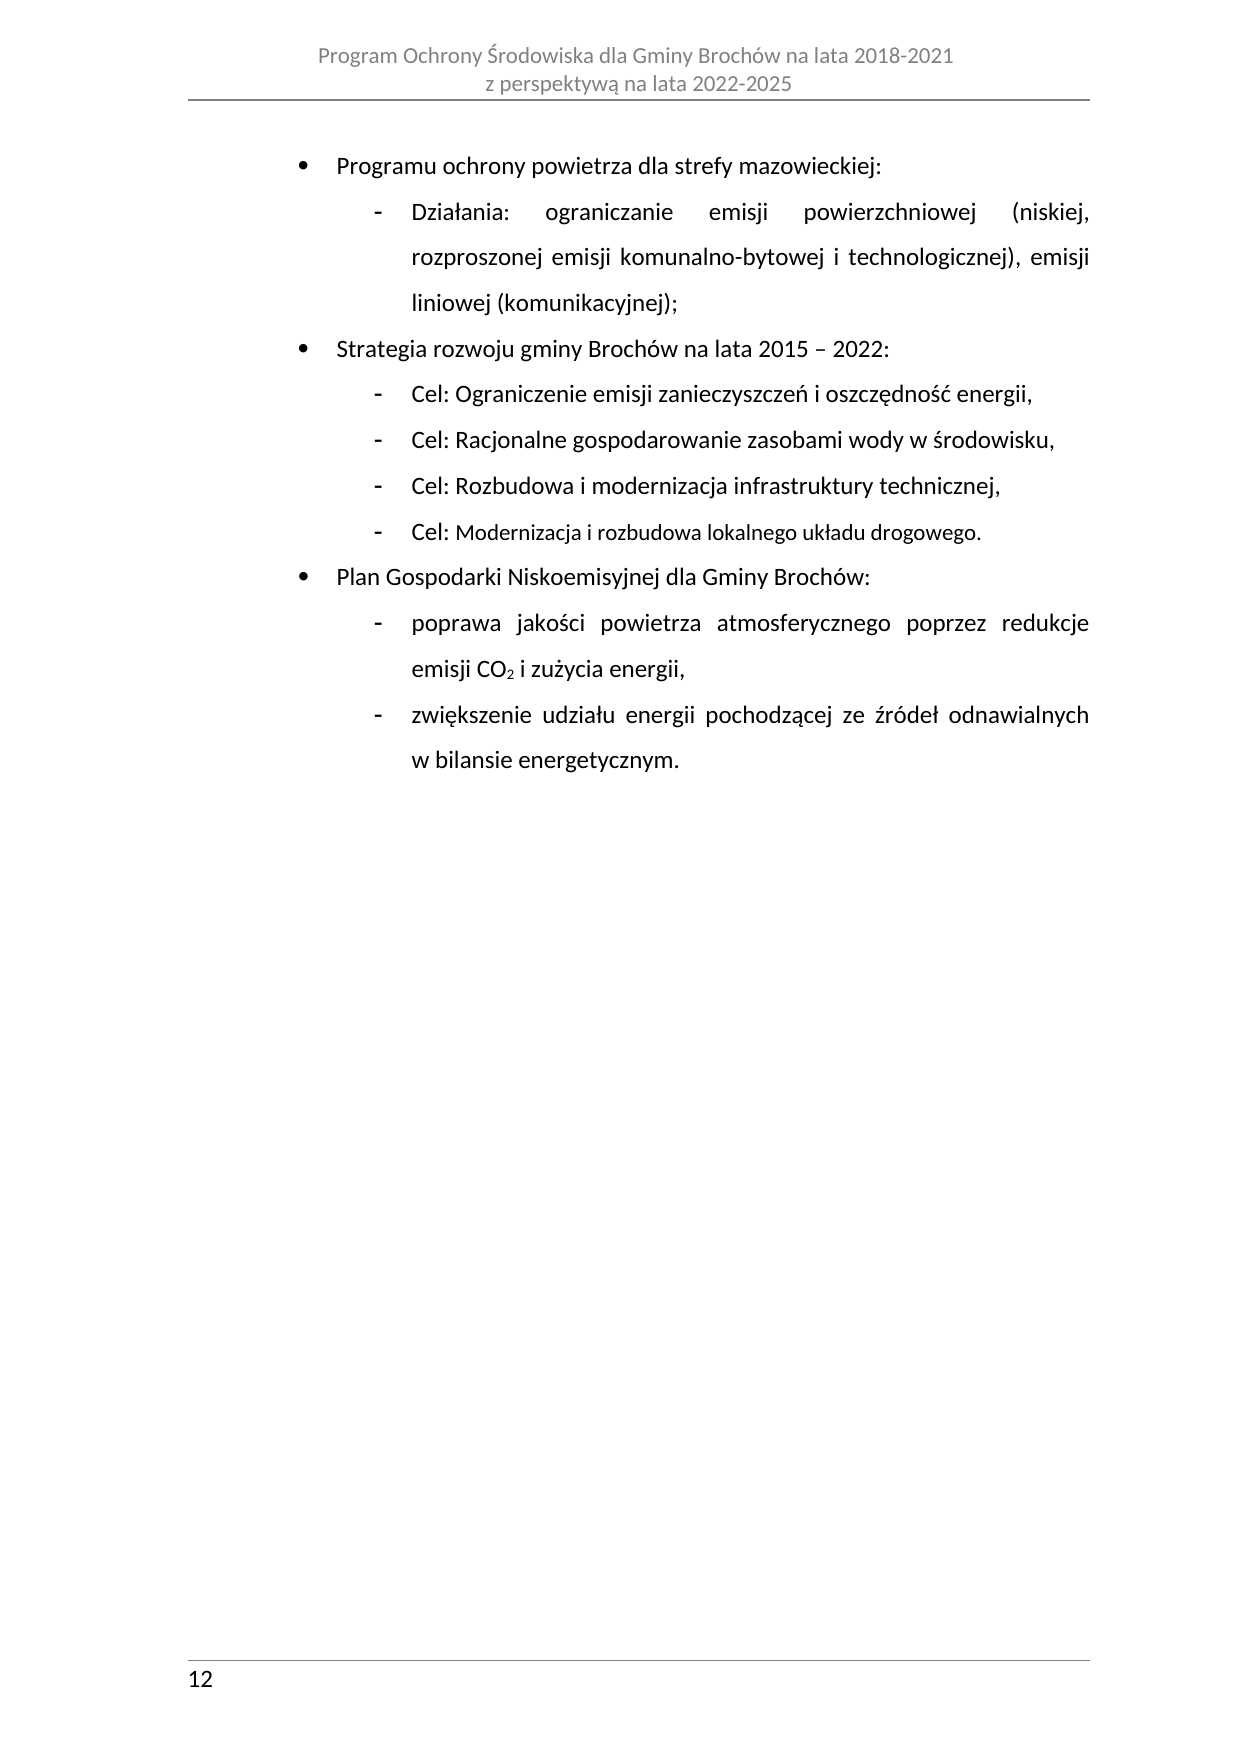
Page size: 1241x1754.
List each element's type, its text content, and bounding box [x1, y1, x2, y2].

list Programu ochrony powietrza dla strefy mazowieckiej: [299, 150, 1090, 181]
list Cel: Rozbudowa i modernizacja infrastruktury technicznej, [374, 470, 1090, 501]
list Cel: Modernizacja i rozbudowa lokalnego układu drogowego. [374, 516, 1090, 546]
list Cel: Ograniczenie emisji zanieczyszczeń i oszczędność energii, [374, 379, 1090, 409]
list Plan Gospodarki Niskoemisyjnej dla Gminy Brochów: [299, 562, 1090, 592]
list Działania: ograniczanie emisji powierzchniowej (niskiej, rozproszonej emisji komunalno-bytowej i technologicznej), emisji liniowej (komunikacyjnej); [374, 196, 1090, 318]
list Cel: Racjonalne gospodarowanie zasobami wody w środowisku, [374, 424, 1090, 455]
list zwiększenie udziału energii pochodzącej ze źródeł odnawialnych w bilansie energetycznym. [374, 699, 1090, 775]
list Strategia rozwoju gminy Brochów na lata 2015 – 2022: [299, 333, 1090, 363]
list poprawa jakości powietrza atmosferycznego poprzez redukcje emisji CO2 i zużycia energii, [374, 607, 1090, 683]
